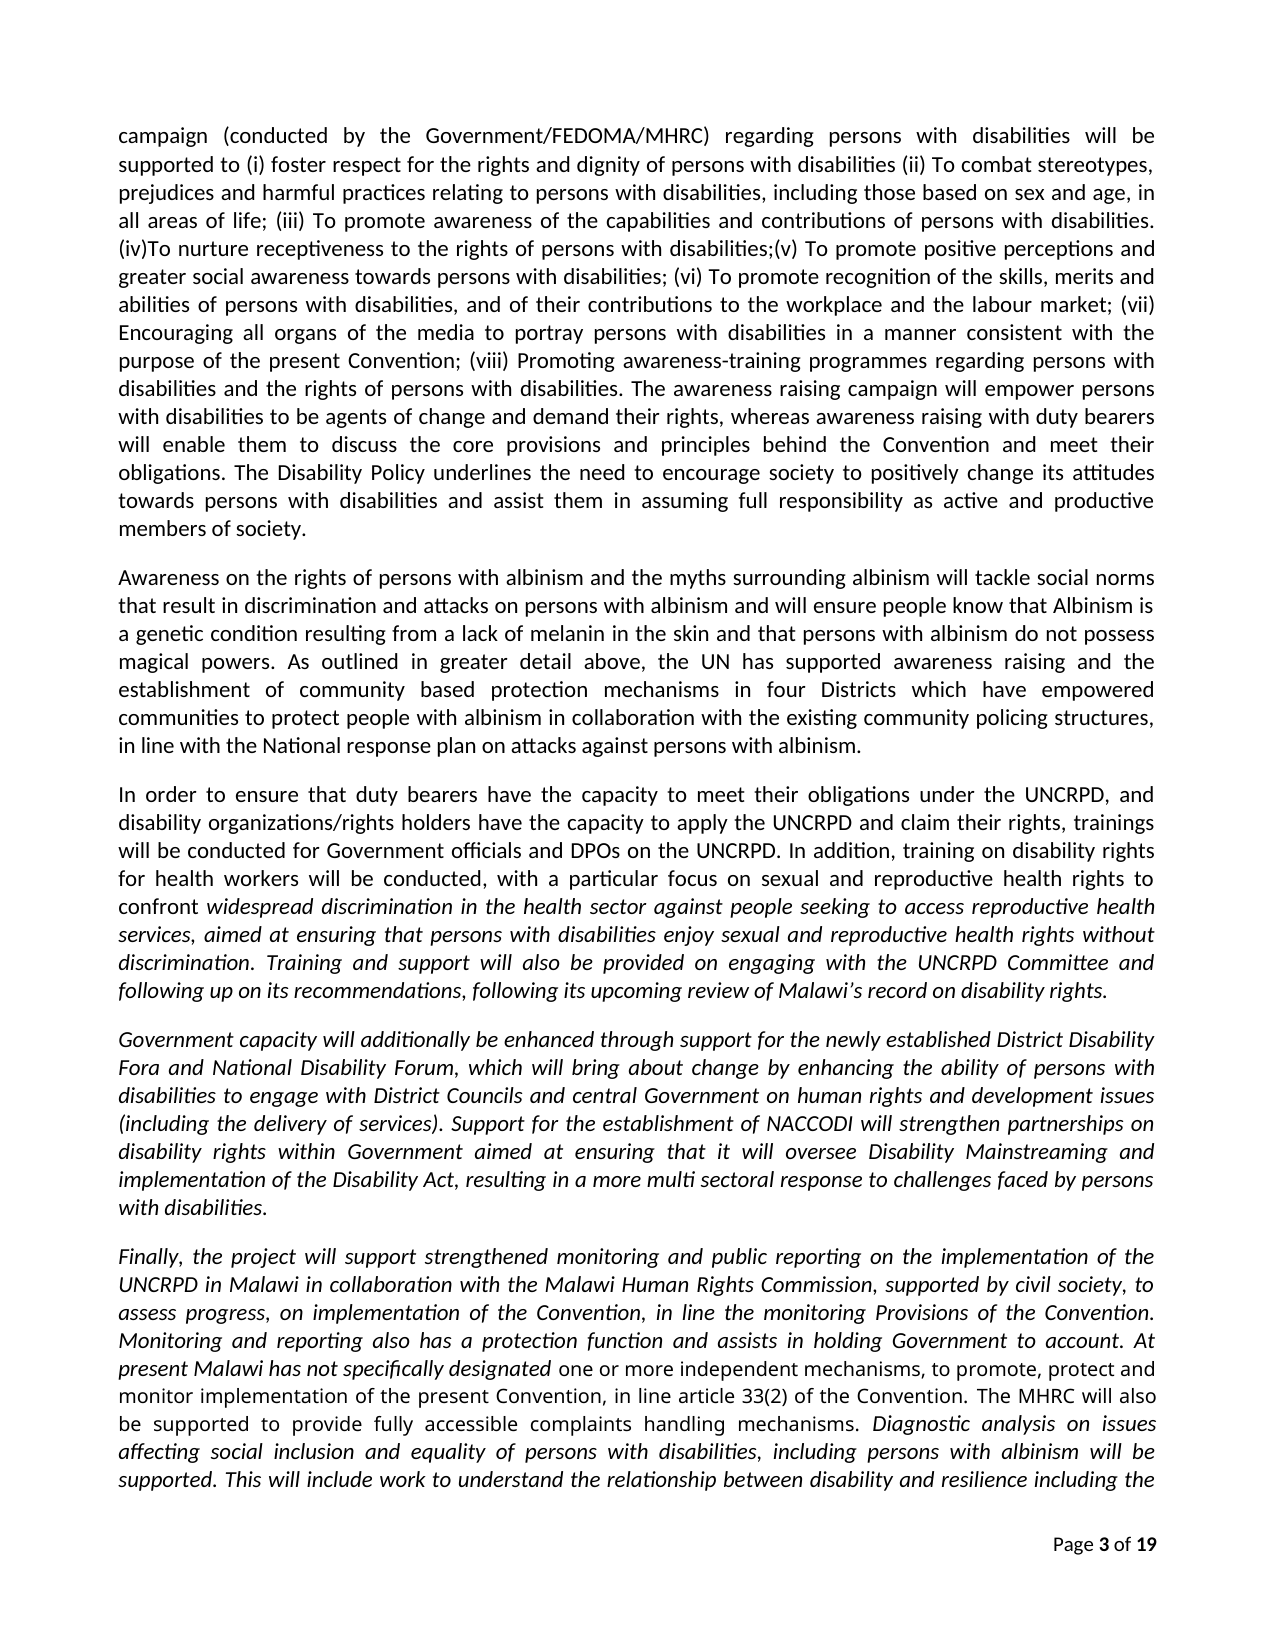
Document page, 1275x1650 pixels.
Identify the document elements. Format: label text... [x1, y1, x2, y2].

text In order to ensure that duty bearers have the capacity to meet their obligations under the UNCRPD, and disability organizations/rights holders have the capacity to apply the UNCRPD and claim their rights, trainings will be conducted for Government officials and DPOs on the UNCRPD. In addition, training on disability rights for health workers will be conducted, with a particular focus on sexual and reproductive health rights to confront widespread discrimination in the health sector against people seeking to access reproductive health services, aimed at ensuring that persons with disabilities enjoy sexual and reproductive health rights without discrimination. Training and support will also be provided on engaging with the UNCRPD Committee and following up on its recommendations, following its upcoming review of Malawi’s record on disability rights. [118, 780, 1157, 1004]
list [118, 1409, 1157, 1493]
text Government capacity will additionally be enhanced through support for the newly established District Disability Fora and National Disability Forum, which will bring about change by enhancing the ability of persons with disabilities to engage with District Councils and central Government on human rights and development issues (including the delivery of services). Support for the establishment of NACCODI will strengthen partnerships on disability rights within Government aimed at ensuring that it will oversee Disability Mainstreaming and implementation of the Disability Act, resulting in a more multi sectoral response to challenges faced by persons with disabilities. [118, 1025, 1157, 1221]
text Awareness on the rights of persons with albinism and the myths surrounding albinism will tackle social norms that result in discrimination and attacks on persons with albinism and will ensure people know that Albinism is a genetic condition resulting from a lack of melanin in the skin and that persons with albinism do not possess magical powers. As outlined in greater detail above, the UN has supported awareness raising and the establishment of community based protection mechanisms in four Districts which have empowered communities to protect people with albinism in collaboration with the existing community policing structures, in line with the National response plan on attacks against persons with albinism. [118, 563, 1157, 759]
